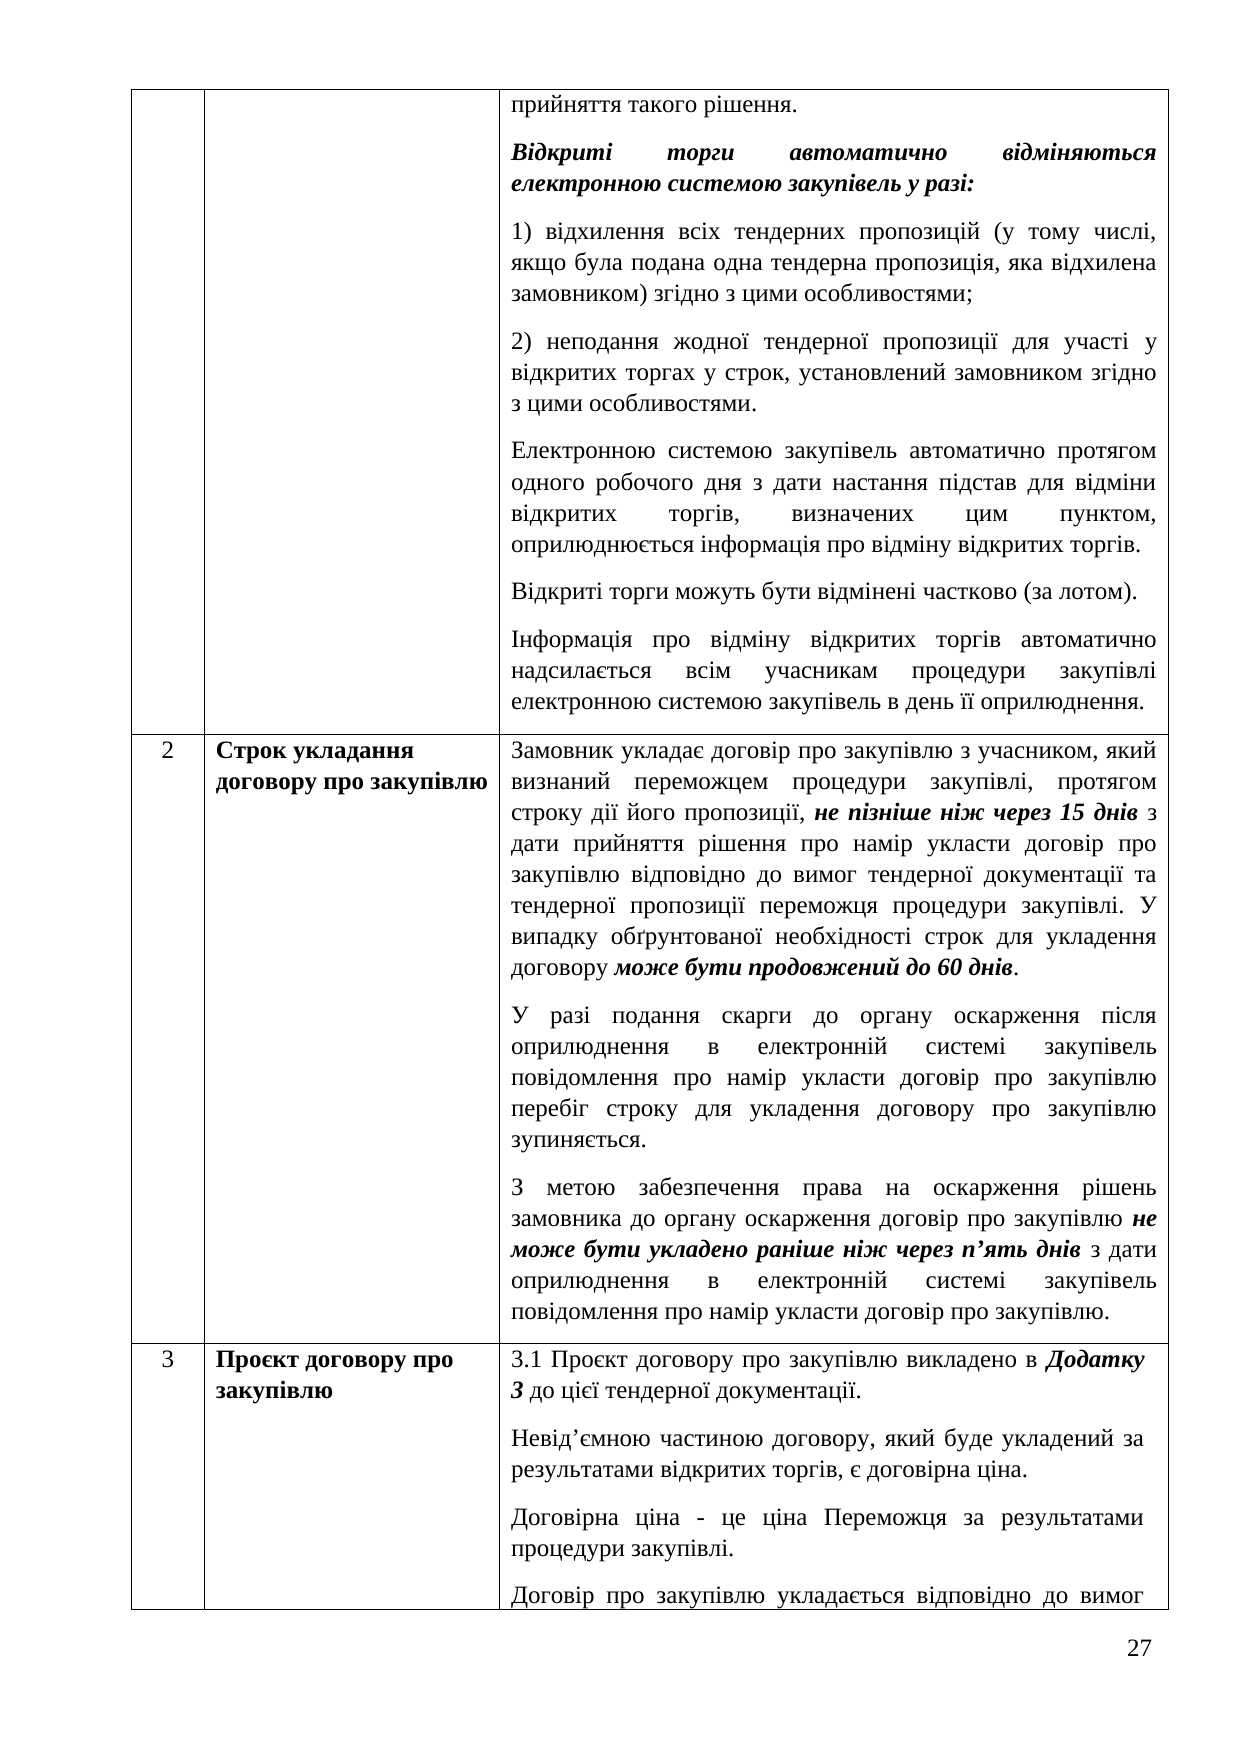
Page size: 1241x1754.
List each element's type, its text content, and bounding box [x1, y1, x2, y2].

table_cell Строк укладання договору про закупівлю [205, 735, 499, 1343]
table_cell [205, 1344, 499, 1609]
table_cell 2 [132, 735, 204, 1343]
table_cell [500, 1344, 1168, 1609]
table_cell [500, 90, 1168, 734]
table_cell 1 [132, 90, 204, 734]
table_cell 3 [132, 1344, 204, 1609]
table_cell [205, 90, 499, 734]
table_cell Замовник укладає договір про закупівлю з учасником, який визнаний переможцем процедури закупівлі, протягом строку дії його пропозиції, не пізніше ніж через 15 днів з дати прийняття рішення про намір укласти договір про закупівлю відповідно до вимог тендерної документації та тендерної пропозиції переможця процедури закупівлі. У випадку обґрунтованої необхідності строк для укладення договору може бути продовжений до 60 днів. У разі подання скарги до органу оскарження після оприлюднення в електронній системі закупівель повідомлення про намір укласти договір про закупівлю перебіг строку для укладення договору про закупівлю зупиняється. З метою забезпечення права на оскарження рішень замовника до органу оскарження договір про закупівлю не може бути укладено раніше ніж через п’ять днів з дати оприлюднення в електронній системі закупівель повідомлення про намір укласти договір про закупівлю. [500, 735, 1168, 1343]
